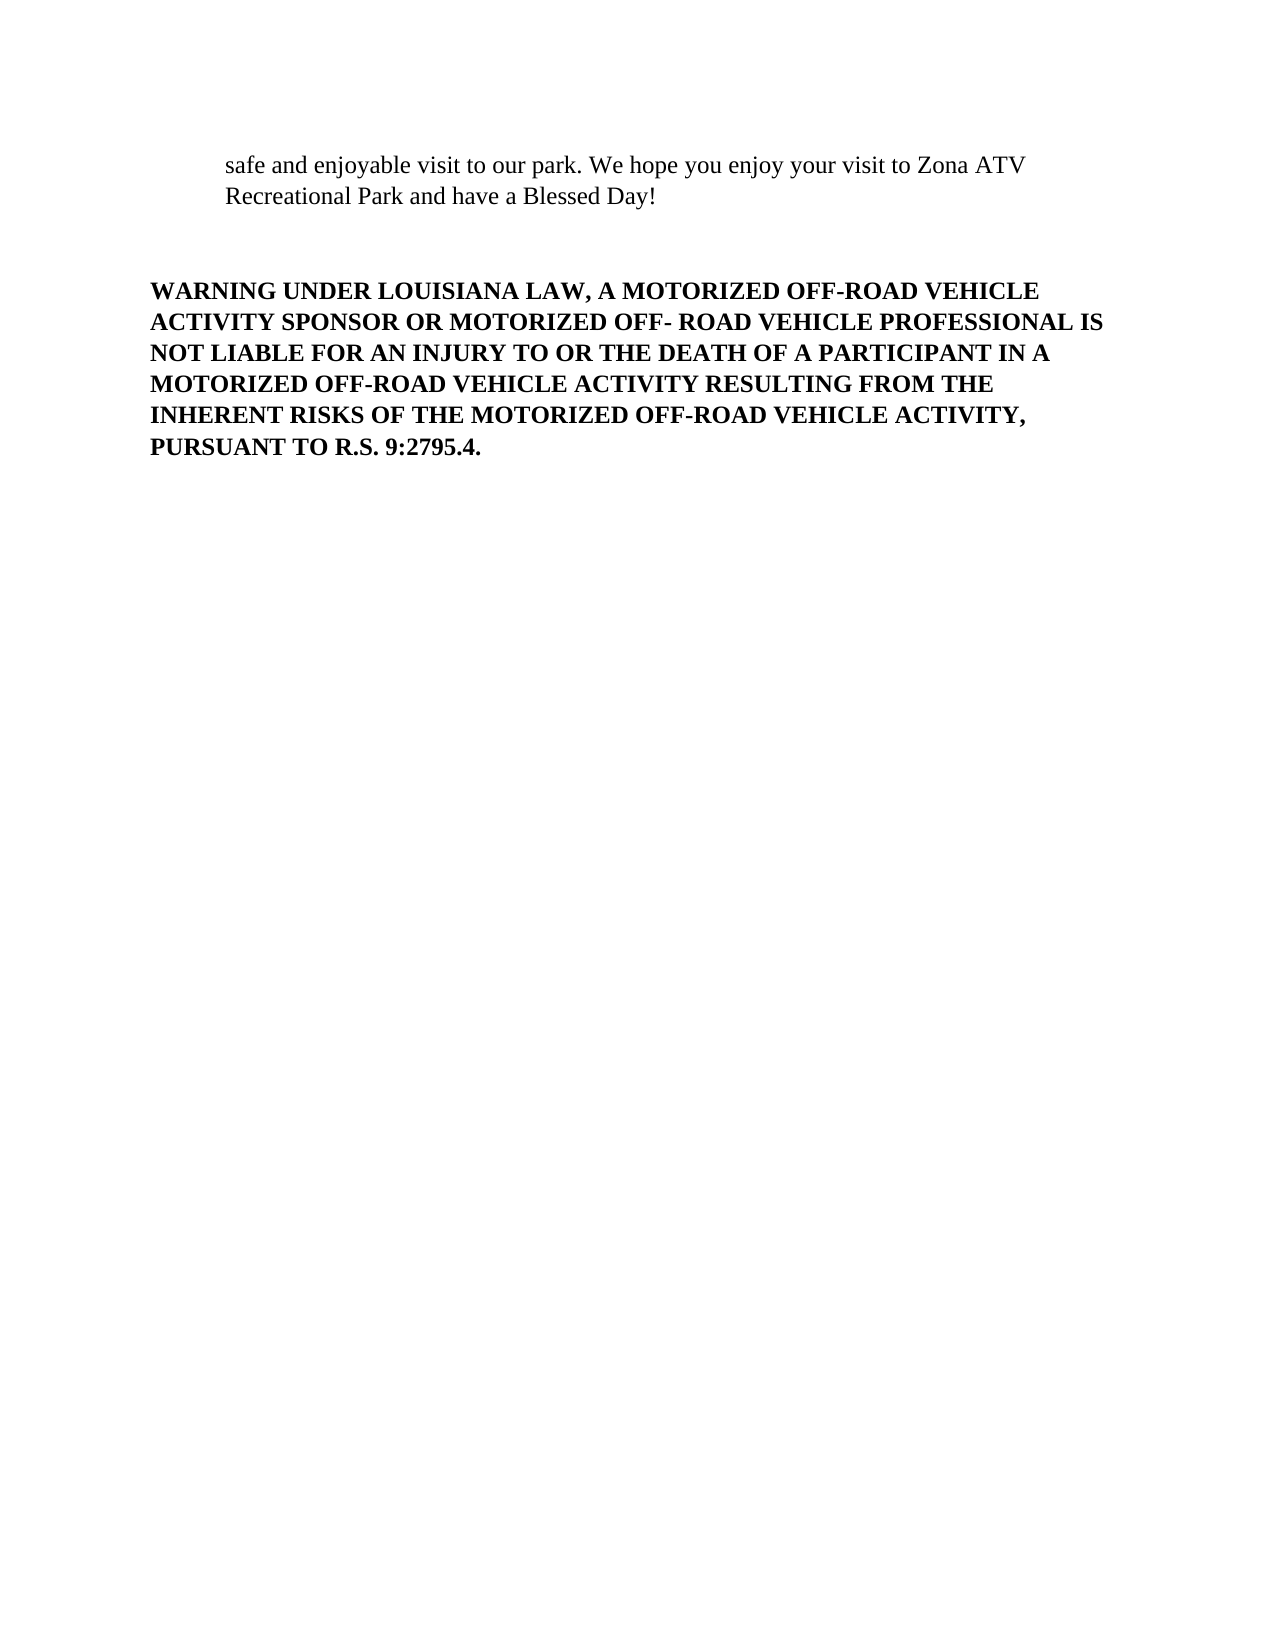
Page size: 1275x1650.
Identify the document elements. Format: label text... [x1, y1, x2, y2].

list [187, 150, 1125, 210]
text WARNING UNDER LOUISIANA LAW, A MOTORIZED OFF-ROAD VEHICLE ACTIVITY SPONSOR OR MOTORIZED OFF- ROAD VEHICLE PROFESSIONAL IS NOT LIABLE FOR AN INJURY TO OR THE DEATH OF A PARTICIPANT IN A MOTORIZED OFF-ROAD VEHICLE ACTIVITY RESULTING FROM THE INHERENT RISKS OF THE MOTORIZED OFF-ROAD VEHICLE ACTIVITY, PURSUANT TO R.S. 9:2795.4. [150, 276, 1125, 460]
